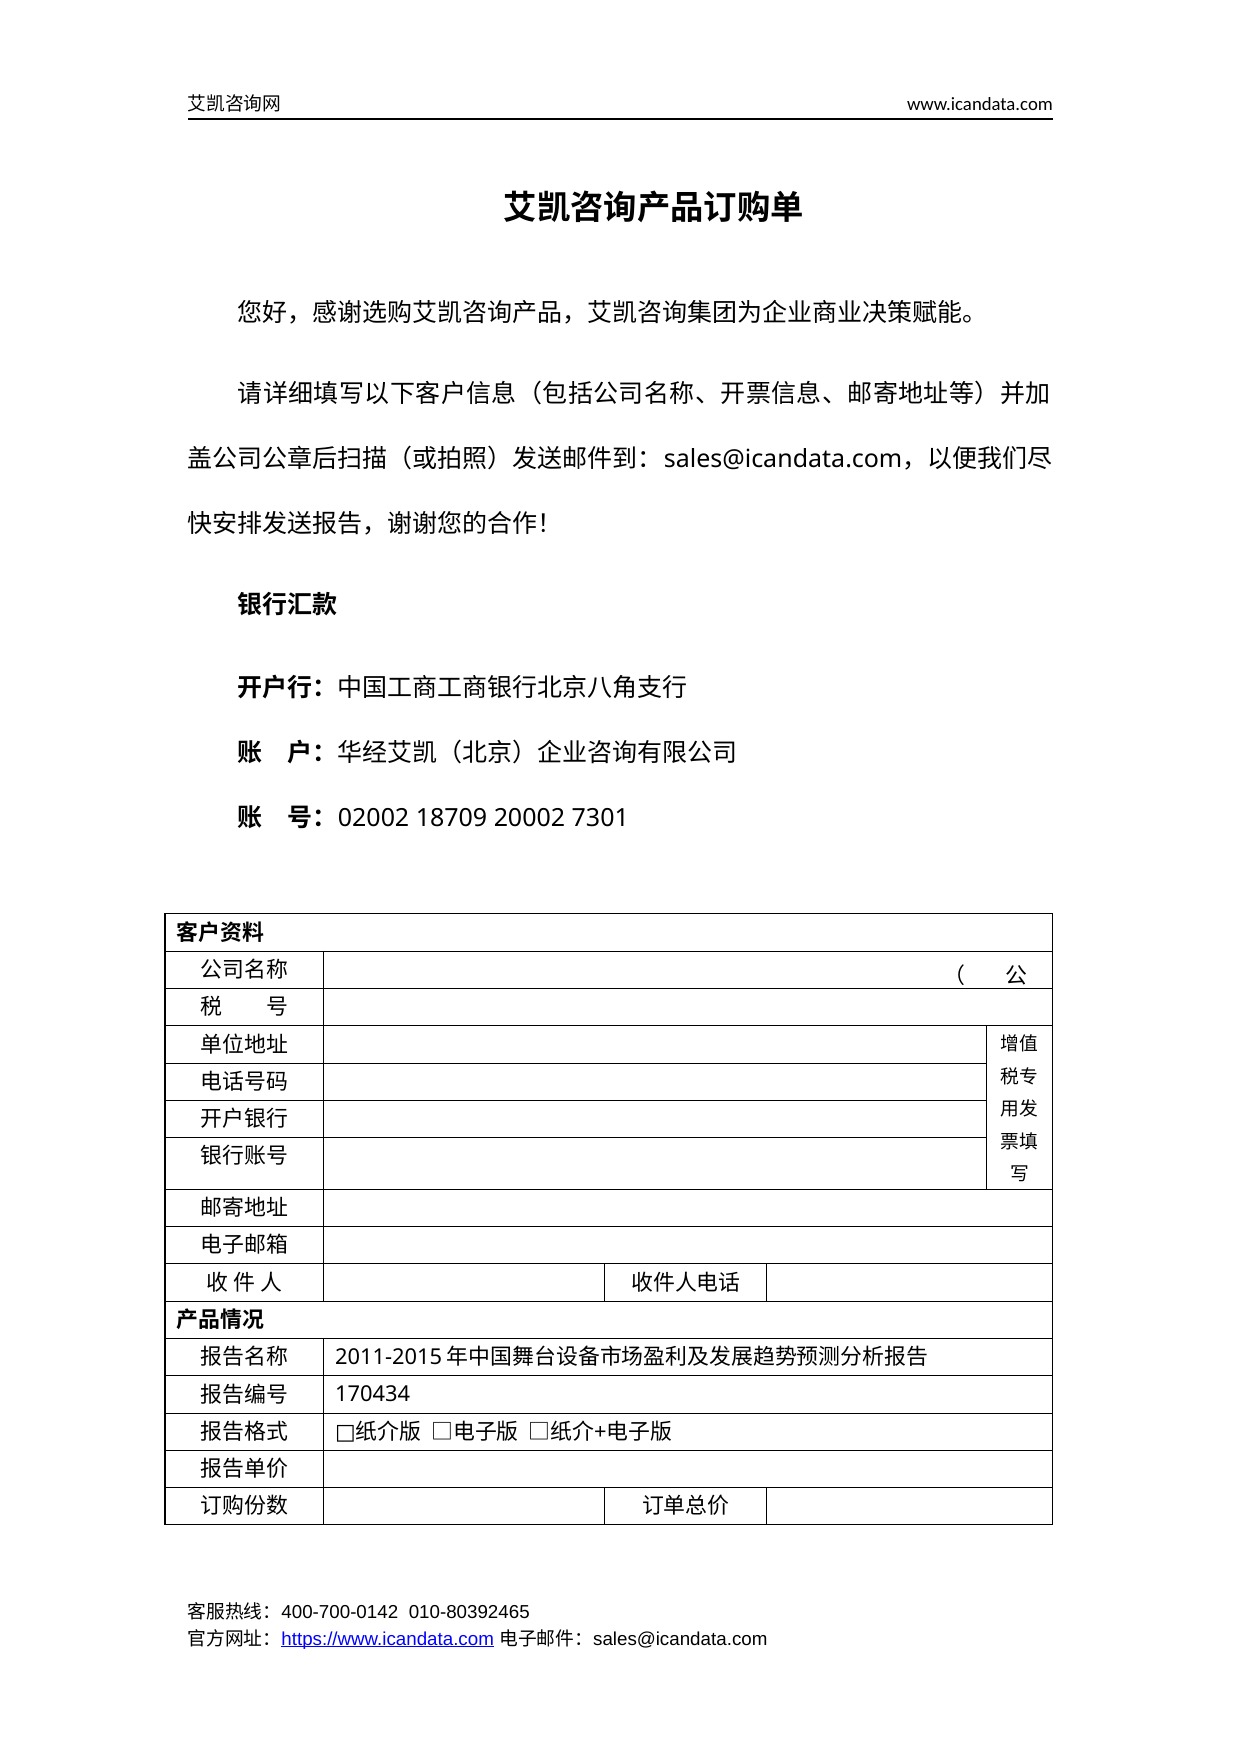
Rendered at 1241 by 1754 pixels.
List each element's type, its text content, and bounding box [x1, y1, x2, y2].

table_cell [324, 1451, 1052, 1487]
table_cell 电话号码 [166, 1064, 323, 1100]
table_cell [324, 1026, 986, 1062]
table_cell 2011-2015年中国舞台设备市场盈利及发展趋势预测分析报告 [324, 1339, 1052, 1375]
table_cell 税 号 [166, 989, 323, 1025]
table_cell 产品情况 [166, 1302, 1052, 1338]
table_cell 订购份数 [166, 1488, 323, 1524]
text 账 号：02002 18709 20002 7301 [187, 783, 1053, 848]
table_cell 报告名称 [166, 1339, 323, 1375]
table_cell 电子邮箱 [166, 1227, 323, 1263]
table_cell 邮寄地址 [166, 1190, 323, 1226]
text 艾凯咨询产品订购单 [187, 172, 1053, 237]
table_cell [324, 1190, 1052, 1226]
table_header 客户资料 [166, 914, 1052, 951]
table_cell 单位地址 [166, 1026, 323, 1062]
table_cell 报告单价 [166, 1451, 323, 1487]
table_cell 开户银行 [166, 1101, 323, 1137]
table_cell 公司名称 [166, 952, 323, 988]
text 账 户：华经艾凯（北京）企业咨询有限公司 [187, 718, 1053, 783]
table_cell 收 件 人 [166, 1264, 323, 1301]
table_cell [324, 1064, 986, 1100]
table_cell [767, 1488, 1052, 1524]
table_cell [324, 1488, 604, 1524]
table_cell [324, 1101, 986, 1137]
text 您好，感谢选购艾凯咨询产品，艾凯咨询集团为企业商业决策赋能。 [187, 278, 1053, 343]
text 银行汇款 [187, 570, 1053, 635]
table_cell [324, 952, 1052, 988]
table_cell [324, 1227, 1052, 1263]
text 开户行：中国工商工商银行北京八角支行 [187, 653, 1053, 718]
table_cell 170434 [324, 1376, 1052, 1412]
table_cell □纸介版 □电子版 □纸介+电子版 [324, 1414, 1052, 1450]
table_cell [324, 989, 1052, 1025]
table_cell [324, 1264, 604, 1301]
table_cell 订单总价 [605, 1488, 766, 1524]
table_cell [324, 1138, 986, 1189]
table_cell 报告格式 [166, 1414, 323, 1450]
text 请详细填写以下客户信息（包括公司名称、开票信息、邮寄地址等）并加盖公司公章后扫描（或拍照）发送邮件到：sales@icandata.com，以便我们尽快安排发送报告，谢谢您的合作！ [187, 359, 1053, 554]
table_cell [767, 1264, 1052, 1301]
table_cell 报告编号 [166, 1376, 323, 1412]
table_cell 银行账号 [166, 1138, 323, 1189]
table_cell 增值税专用发票填写 [987, 1026, 1052, 1189]
table_cell 收件人电话 [605, 1264, 766, 1301]
